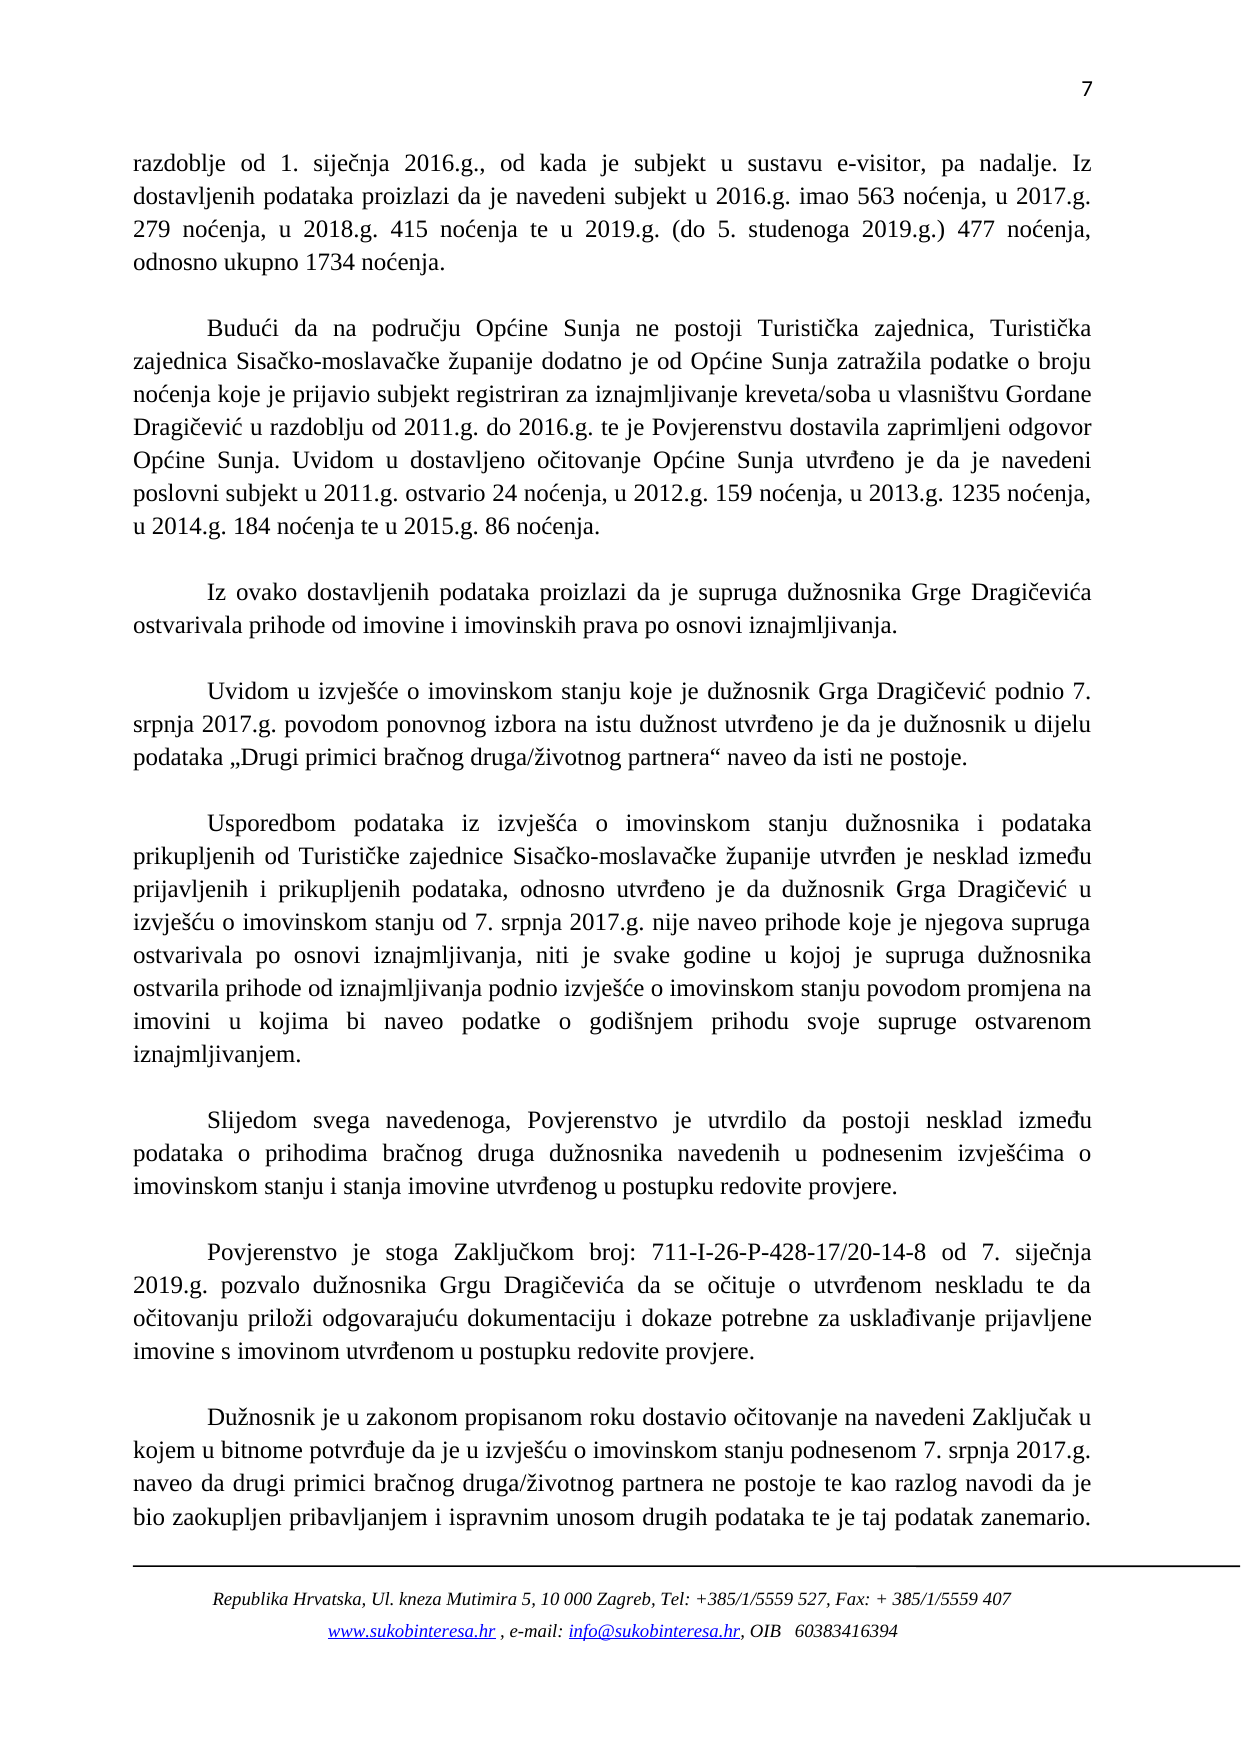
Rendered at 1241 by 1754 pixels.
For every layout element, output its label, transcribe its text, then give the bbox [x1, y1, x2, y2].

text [133, 148, 1092, 276]
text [133, 1402, 1092, 1530]
text Usporedbom podataka iz izvješća o imovinskom stanju dužnosnika i podataka prikupljenih od Turističke zajednice Sisačko-moslavačke županije utvrđen je nesklad između prijavljenih i prikupljenih podataka, odnosno utvrđeno je da dužnosnik Grga Dragičević u izvješću o imovinskom stanju od 7. srpnja 2017.g. nije naveo prihode koje je njegova supruga ostvarivala po osnovi iznajmljivanja, niti je svake godine u kojoj je supruga dužnosnika ostvarila prihode od iznajmljivanja podnio izvješće o imovinskom stanju povodom promjena na imovini u kojima bi naveo podatke o godišnjem prihodu svoje supruge ostvarenom iznajmljivanjem. [133, 808, 1092, 1068]
text Budući da na području Općine Sunja ne postoji Turistička zajednica, Turistička zajednica Sisačko-moslavačke županije dodatno je od Općine Sunja zatražila podatke o broju noćenja koje je prijavio subjekt registriran za iznajmljivanje kreveta/soba u vlasništvu Gordane Dragičević u razdoblju od 2011.g. do 2016.g. te je Povjerenstvu dostavila zaprimljeni odgovor Općine Sunja. Uvidom u dostavljeno očitovanje Općine Sunja utvrđeno je da je navedeni poslovni subjekt u 2011.g. ostvario 24 noćenja, u 2012.g. 159 noćenja, u 2013.g. 1235 noćenja, u 2014.g. 184 noćenja te u 2015.g. 86 noćenja. [133, 313, 1092, 540]
text Uvidom u izvješće o imovinskom stanju koje je dužnosnik Grga Dragičević podnio 7. srpnja 2017.g. povodom ponovnog izbora na istu dužnost utvrđeno je da je dužnosnik u dijelu podataka „Drugi primici bračnog druga/životnog partnera“ naveo da isti ne postoje. [133, 676, 1092, 771]
text Slijedom svega navedenoga, Povjerenstvo je utvrdilo da postoji nesklad između podataka o prihodima bračnog druga dužnosnika navedenih u podnesenim izvješćima o imovinskom stanju i stanja imovine utvrđenog u postupku redovite provjere. [133, 1105, 1092, 1200]
text Povjerenstvo je stoga Zaključkom broj: 711-I-26-P-428-17/20-14-8 od 7. siječnja 2019.g. pozvalo dužnosnika Grgu Dragičevića da se očituje o utvrđenom neskladu te da očitovanju priloži odgovarajuću dokumentaciju i dokaze potrebne za usklađivanje prijavljene imovine s imovinom utvrđenom u postupku redovite provjere. [133, 1237, 1092, 1365]
text Iz ovako dostavljenih podataka proizlazi da je supruga dužnosnika Grge Dragičevića ostvarivala prihode od imovine i imovinskih prava po osnovi iznajmljivanja. [133, 577, 1092, 639]
